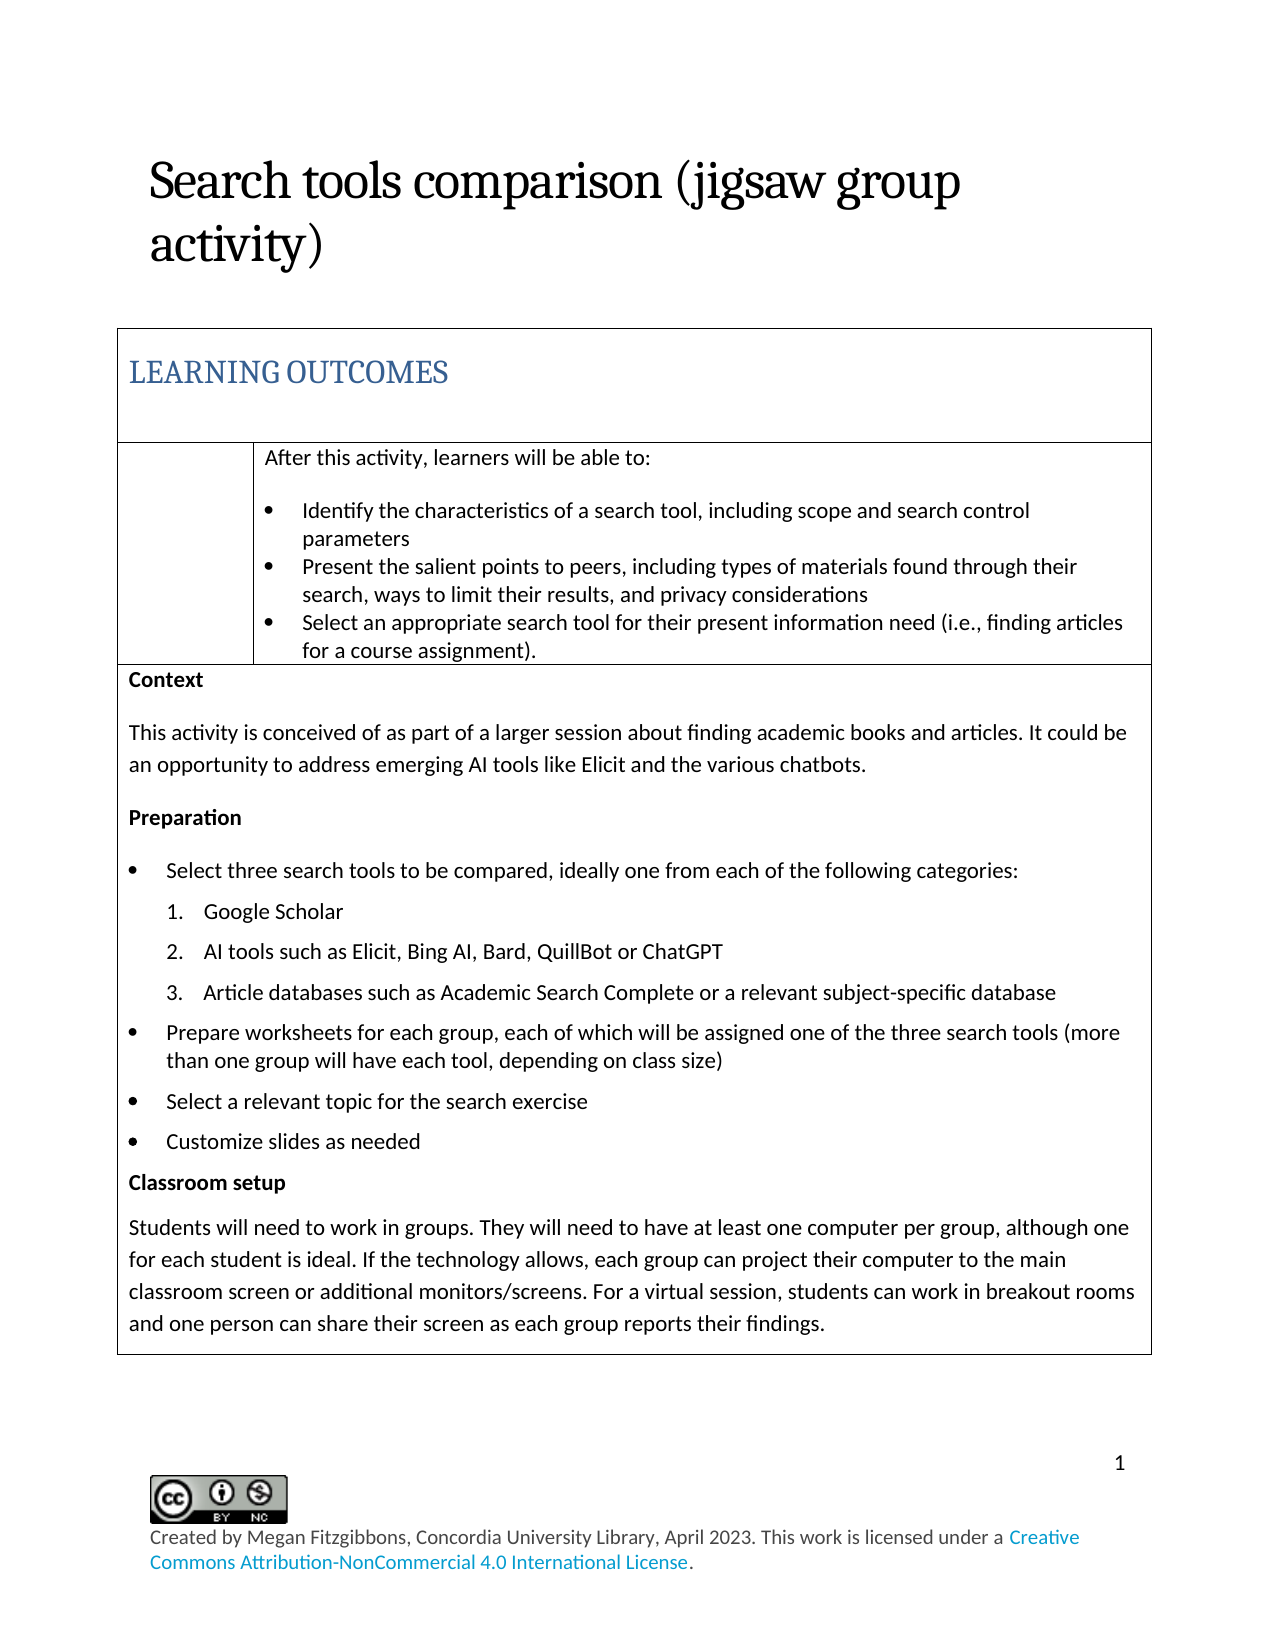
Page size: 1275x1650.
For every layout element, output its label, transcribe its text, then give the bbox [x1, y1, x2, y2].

table_cell After this activity, learners will be able to: Identify the characteristics of a search tool, including scope and search control parameters Present the salient points to peers, including types of materials found through their search, ways to limit their results, and privacy considerations Select an appropriate search tool for their present information need (i.e., finding articles for a course assignment). [254, 443, 1151, 664]
picture [150, 1475, 288, 1524]
title Search tools comparison (jigsaw group activity) [150, 150, 1125, 274]
table_header LEARNING OUTCOMES [118, 329, 1151, 442]
table_cell [118, 443, 253, 664]
table_cell Context This activity is conceived of as part of a larger session about finding academic books and articles. It could be an opportunity to address emerging AI tools like Elicit and the various chatbots. Preparation Select three search tools to be compared, ideally one from each of the following categories: Google Scholar AI tools such as Elicit, Bing AI, Bard, QuillBot or ChatGPT Article databases such as Academic Search Complete or a relevant subject-specific database Prepare worksheets for each group, each of which will be assigned one of the three search tools (more than one group will have each tool, depending on class size) Select a relevant topic for the search exercise Customize slides as needed Classroom setup Students will need to work in groups. They will need to have at least one computer per group, although one for each student is ideal. If the technology allows, each group can project their computer to the main classroom screen or additional monitors/screens. For a virtual session, students can work in breakout rooms and one person can share their screen as each group reports their findings. [118, 665, 1151, 1353]
